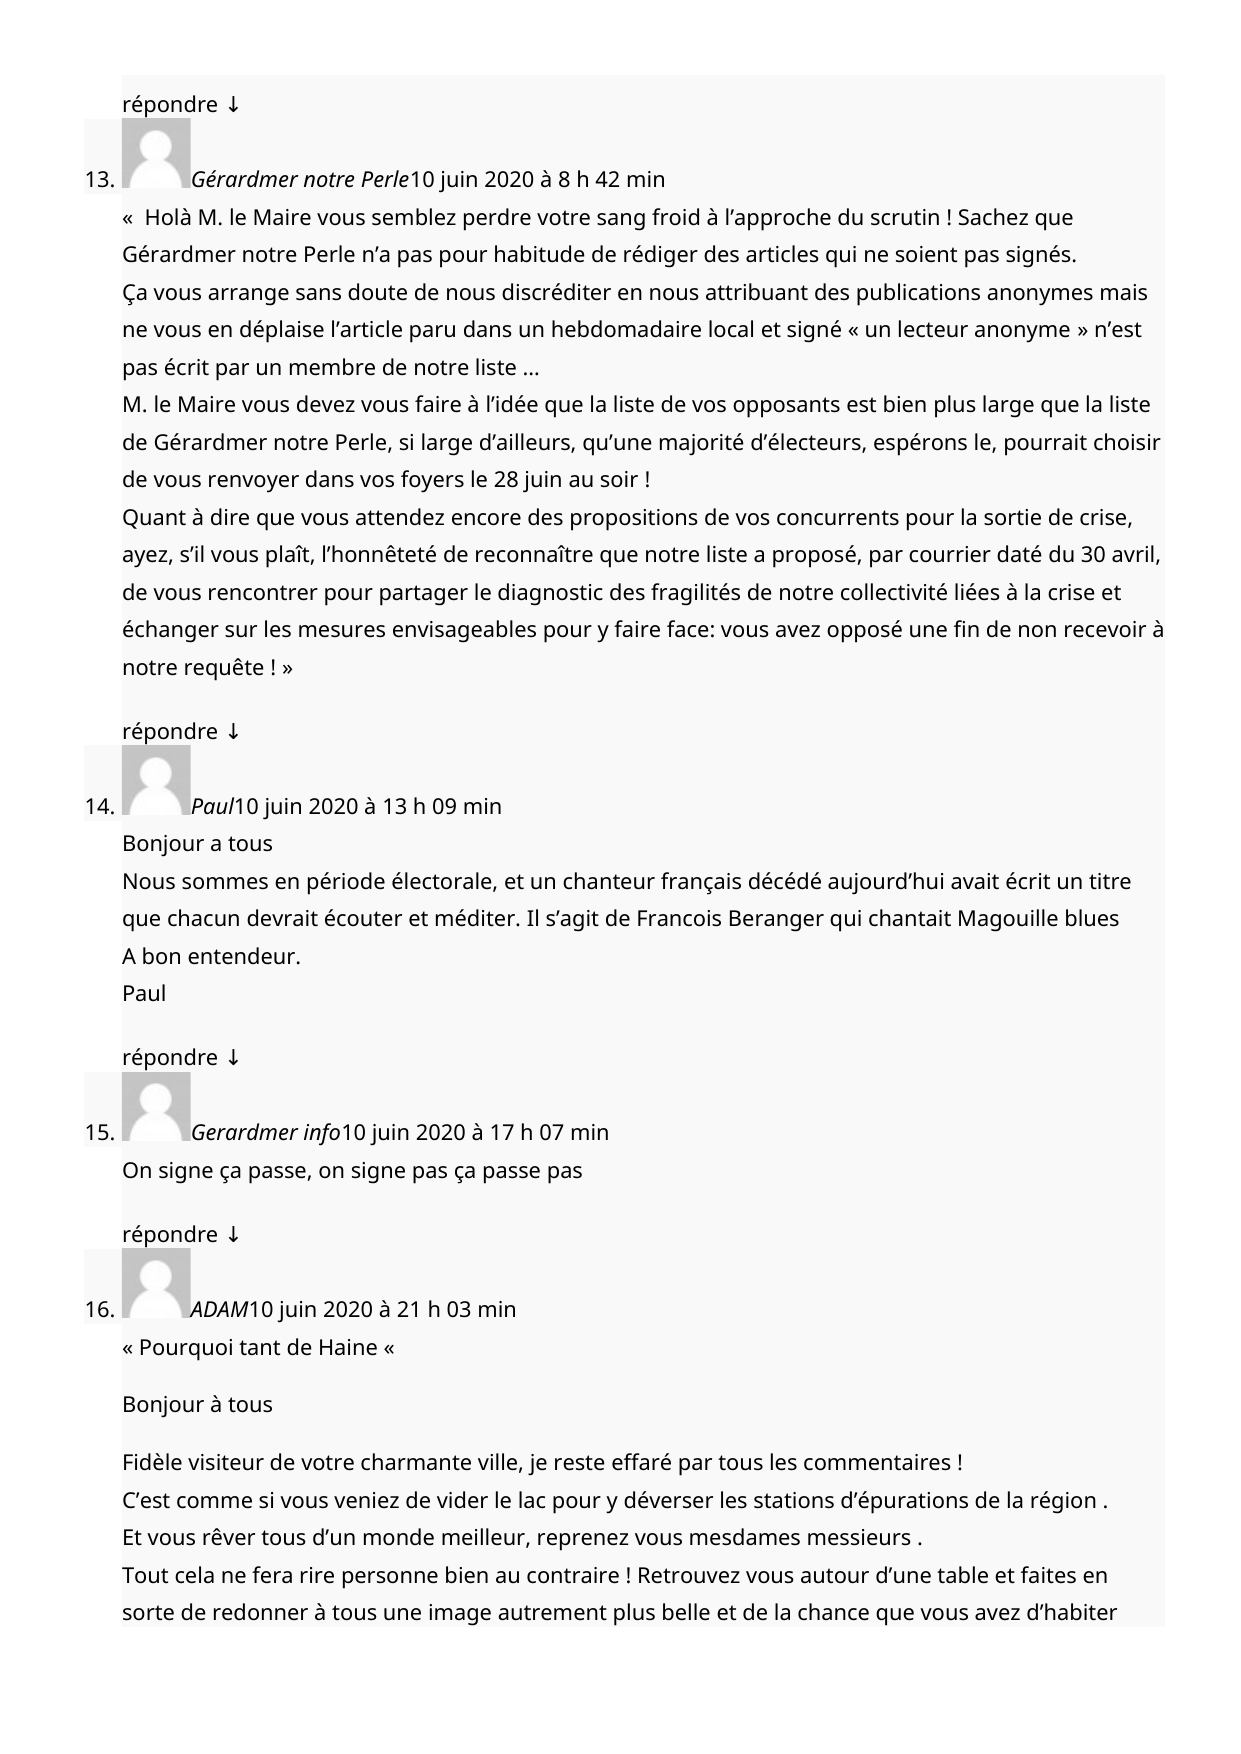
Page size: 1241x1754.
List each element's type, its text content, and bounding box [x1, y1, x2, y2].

text On signe ça passe, on signe pas ça passe pas [122, 1147, 1165, 1185]
list Gerardmer info10 juin 2020 à 17 h 07 min [84, 1072, 1165, 1147]
picture [121, 1072, 191, 1141]
text Bonjour à tous [122, 1382, 1165, 1419]
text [122, 1439, 1165, 1627]
list Paul10 juin 2020 à 13 h 09 min [84, 745, 1165, 821]
text répondre ↓ [122, 702, 1165, 745]
picture [121, 1248, 191, 1318]
text répondre ↓ [122, 1028, 1165, 1072]
text « Holà M. le Maire vous semblez perdre votre sang froid à l’approche du scrutin ! Sachez que Gérardmer notre Perle n’a pas pour habitude de rédiger des articles qui ne soient pas signés. Ça vous arrange sans doute de nous discréditer en nous attribuant des publications anonymes mais ne vous en déplaise l’article paru dans un hebdomadaire local et signé « un lecteur anonyme » n’est pas écrit par un membre de notre liste … M. le Maire vous devez vous faire à l’idée que la liste de vos opposants est bien plus large que la liste de Gérardmer notre Perle, si large d’ailleurs, qu’une majorité d’électeurs, espérons le, pourrait choisir de vous renvoyer dans vos foyers le 28 juin au soir ! Quant à dire que vous attendez encore des propositions de vos concurrents pour la sortie de crise, ayez, s’il vous plaît, l’honnêteté de reconnaître que notre liste a proposé, par courrier daté du 30 avril, de vous rencontrer pour partager le diagnostic des fragilités de notre collectivité liées à la crise et échanger sur les mesures envisageables pour y faire face: vous avez opposé une fin de non recevoir à notre requête ! » [122, 194, 1165, 681]
text répondre ↓ [122, 1205, 1165, 1249]
text « Pourquoi tant de Haine « [122, 1324, 1165, 1361]
text Bonjour a tous Nous sommes en période électorale, et un chanteur français décédé aujourd’hui avait écrit un titre que chacun devrait écouter et méditer. Il s’agit de Francois Beranger qui chantait Magouille blues A bon entendeur. Paul [122, 821, 1165, 1008]
picture [121, 118, 191, 188]
picture [121, 745, 191, 815]
list ADAM10 juin 2020 à 21 h 03 min [84, 1249, 1165, 1324]
text répondre ↓ [122, 75, 1165, 119]
list Gérardmer notre Perle10 juin 2020 à 8 h 42 min [84, 119, 1165, 194]
